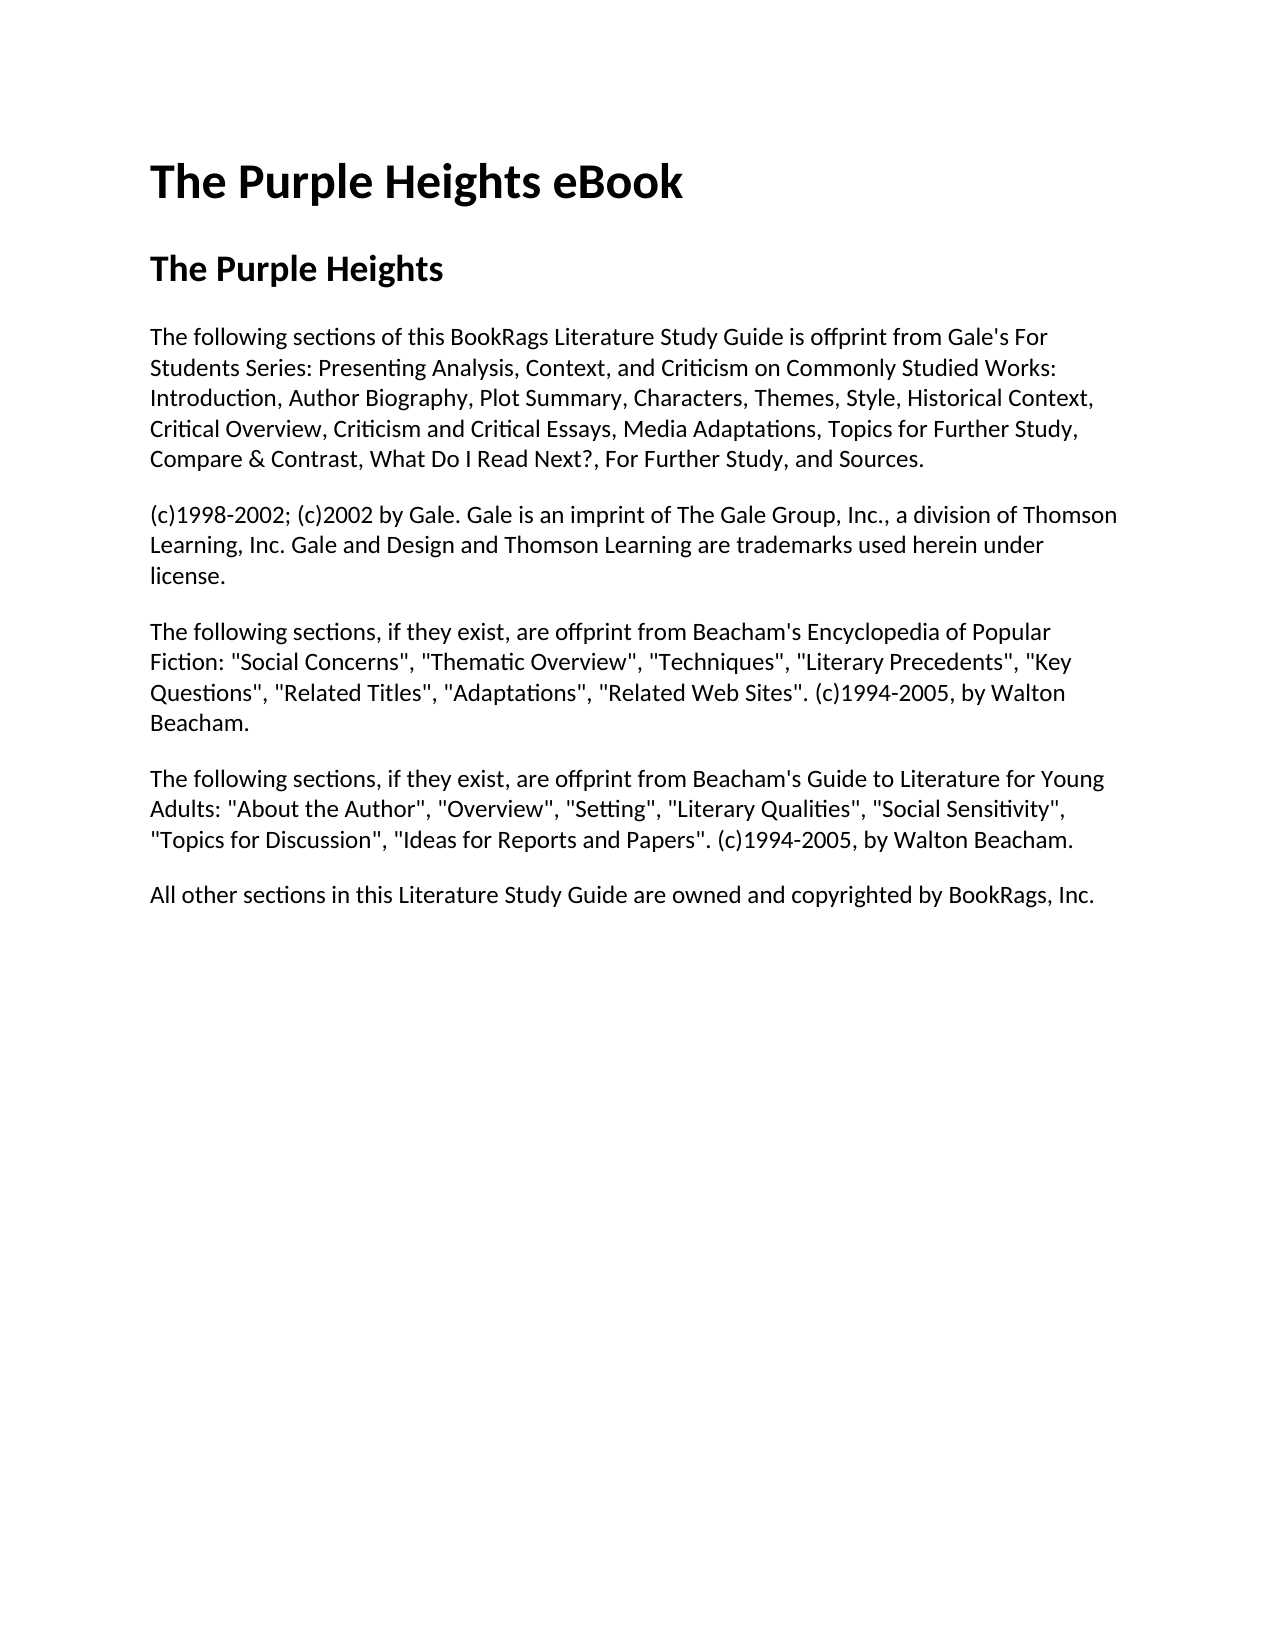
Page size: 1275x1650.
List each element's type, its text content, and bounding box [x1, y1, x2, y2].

text (c)1998-2002; (c)2002 by Gale. Gale is an imprint of The Gale Group, Inc., a division of Thomson Learning, Inc. Gale and Design and Thomson Learning are trademarks used herein under license. [150, 499, 1125, 591]
text The following sections, if they exist, are offprint from Beacham's Guide to Literature for Young Adults: "About the Author", "Overview", "Setting", "Literary Qualities", "Social Sensitivity", "Topics for Discussion", "Ideas for Reports and Papers". (c)1994-2005, by Walton Beacham. [150, 763, 1125, 854]
text All other sections in this Literature Study Guide are owned and copyrighted by BookRags, Inc. [150, 879, 1125, 910]
text The Purple Heights eBook [150, 150, 1125, 211]
text The Purple Heights [150, 244, 1125, 290]
text The following sections of this BookRags Literature Study Guide is offprint from Gale's For Students Series: Presenting Analysis, Context, and Criticism on Commonly Studied Works: Introduction, Author Biography, Plot Summary, Characters, Themes, Style, Historical Context, Critical Overview, Criticism and Critical Essays, Media Adaptations, Topics for Further Study, Compare & Contrast, What Do I Read Next?, For Further Study, and Sources. [150, 322, 1125, 474]
text The following sections, if they exist, are offprint from Beacham's Encyclopedia of Popular Fiction: "Social Concerns", "Thematic Overview", "Techniques", "Literary Precedents", "Key Questions", "Related Titles", "Adaptations", "Related Web Sites". (c)1994-2005, by Walton Beacham. [150, 616, 1125, 738]
